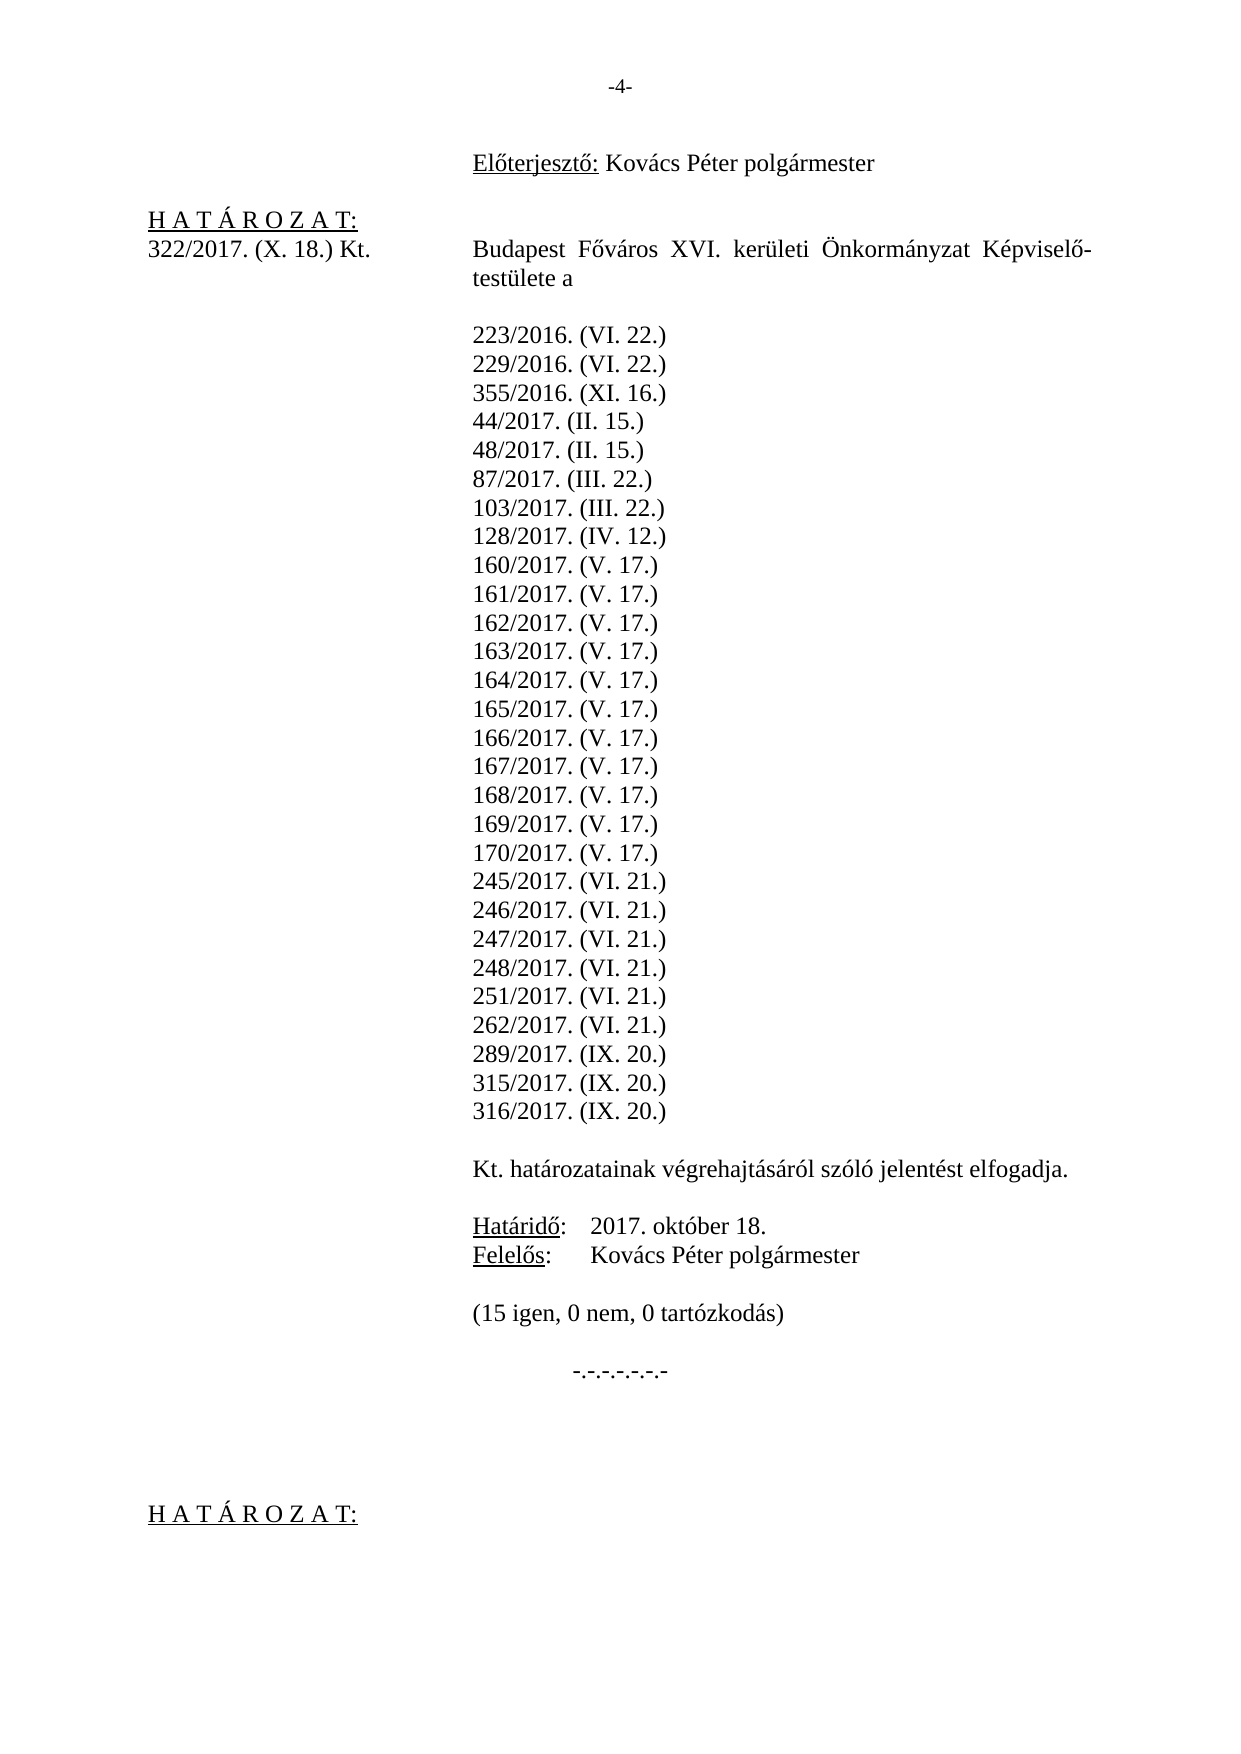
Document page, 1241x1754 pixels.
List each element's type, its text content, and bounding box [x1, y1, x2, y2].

text 87/2017. (III. 22.) [148, 464, 1093, 493]
text Kt. határozatainak végrehajtásáról szóló jelentést elfogadja. [148, 1154, 1093, 1183]
text 161/2017. (V. 17.) [148, 579, 1093, 608]
text 355/2016. (XI. 16.) [148, 378, 1093, 406]
text 246/2017. (VI. 21.) [148, 895, 1093, 924]
text 164/2017. (V. 17.) [148, 665, 1093, 694]
text 48/2017. (II. 15.) [148, 435, 1093, 464]
text Határidő: 2017. október 18. [148, 1211, 1093, 1240]
text 169/2017. (V. 17.) [148, 809, 1093, 838]
text 223/2016. (VI. 22.) [148, 320, 1093, 349]
text 315/2017. (IX. 20.) [148, 1068, 1093, 1096]
text 160/2017. (V. 17.) [148, 550, 1093, 579]
text 103/2017. (III. 22.) [148, 493, 1093, 521]
text 289/2017. (IX. 20.) [148, 1039, 1093, 1068]
text 170/2017. (V. 17.) [148, 838, 1093, 866]
text 248/2017. (VI. 21.) [148, 953, 1093, 981]
text 163/2017. (V. 17.) [148, 636, 1093, 665]
text 245/2017. (VI. 21.) [148, 866, 1093, 895]
text H A T Á R O Z A T: [148, 205, 1093, 234]
text 168/2017. (V. 17.) [148, 780, 1093, 809]
text Felelős: Kovács Péter polgármester [148, 1240, 1093, 1269]
text 316/2017. (IX. 20.) [148, 1096, 1093, 1125]
text 162/2017. (V. 17.) [148, 608, 1093, 636]
text 128/2017. (IV. 12.) [148, 521, 1093, 550]
subtitle 322/2017. (X. 18.) Kt. Budapest Főváros XVI. kerületi Önkormányzat Képviselő-testülete a [148, 234, 1093, 291]
text 247/2017. (VI. 21.) [148, 924, 1093, 953]
list Előterjesztő: Kovács Péter polgármester [148, 148, 1093, 176]
text 167/2017. (V. 17.) [148, 751, 1093, 780]
list (15 igen, 0 nem, 0 tartózkodás) [472, 1298, 1093, 1326]
text 262/2017. (VI. 21.) [148, 1010, 1093, 1039]
text 44/2017. (II. 15.) [148, 406, 1093, 435]
text 166/2017. (V. 17.) [148, 723, 1093, 751]
text 165/2017. (V. 17.) [148, 694, 1093, 723]
text -.-.-.-.-.-.- [148, 1355, 1093, 1384]
text 251/2017. (VI. 21.) [148, 981, 1093, 1010]
text 229/2016. (VI. 22.) [148, 349, 1093, 378]
text H A T Á R O Z A T: [148, 1499, 1093, 1528]
